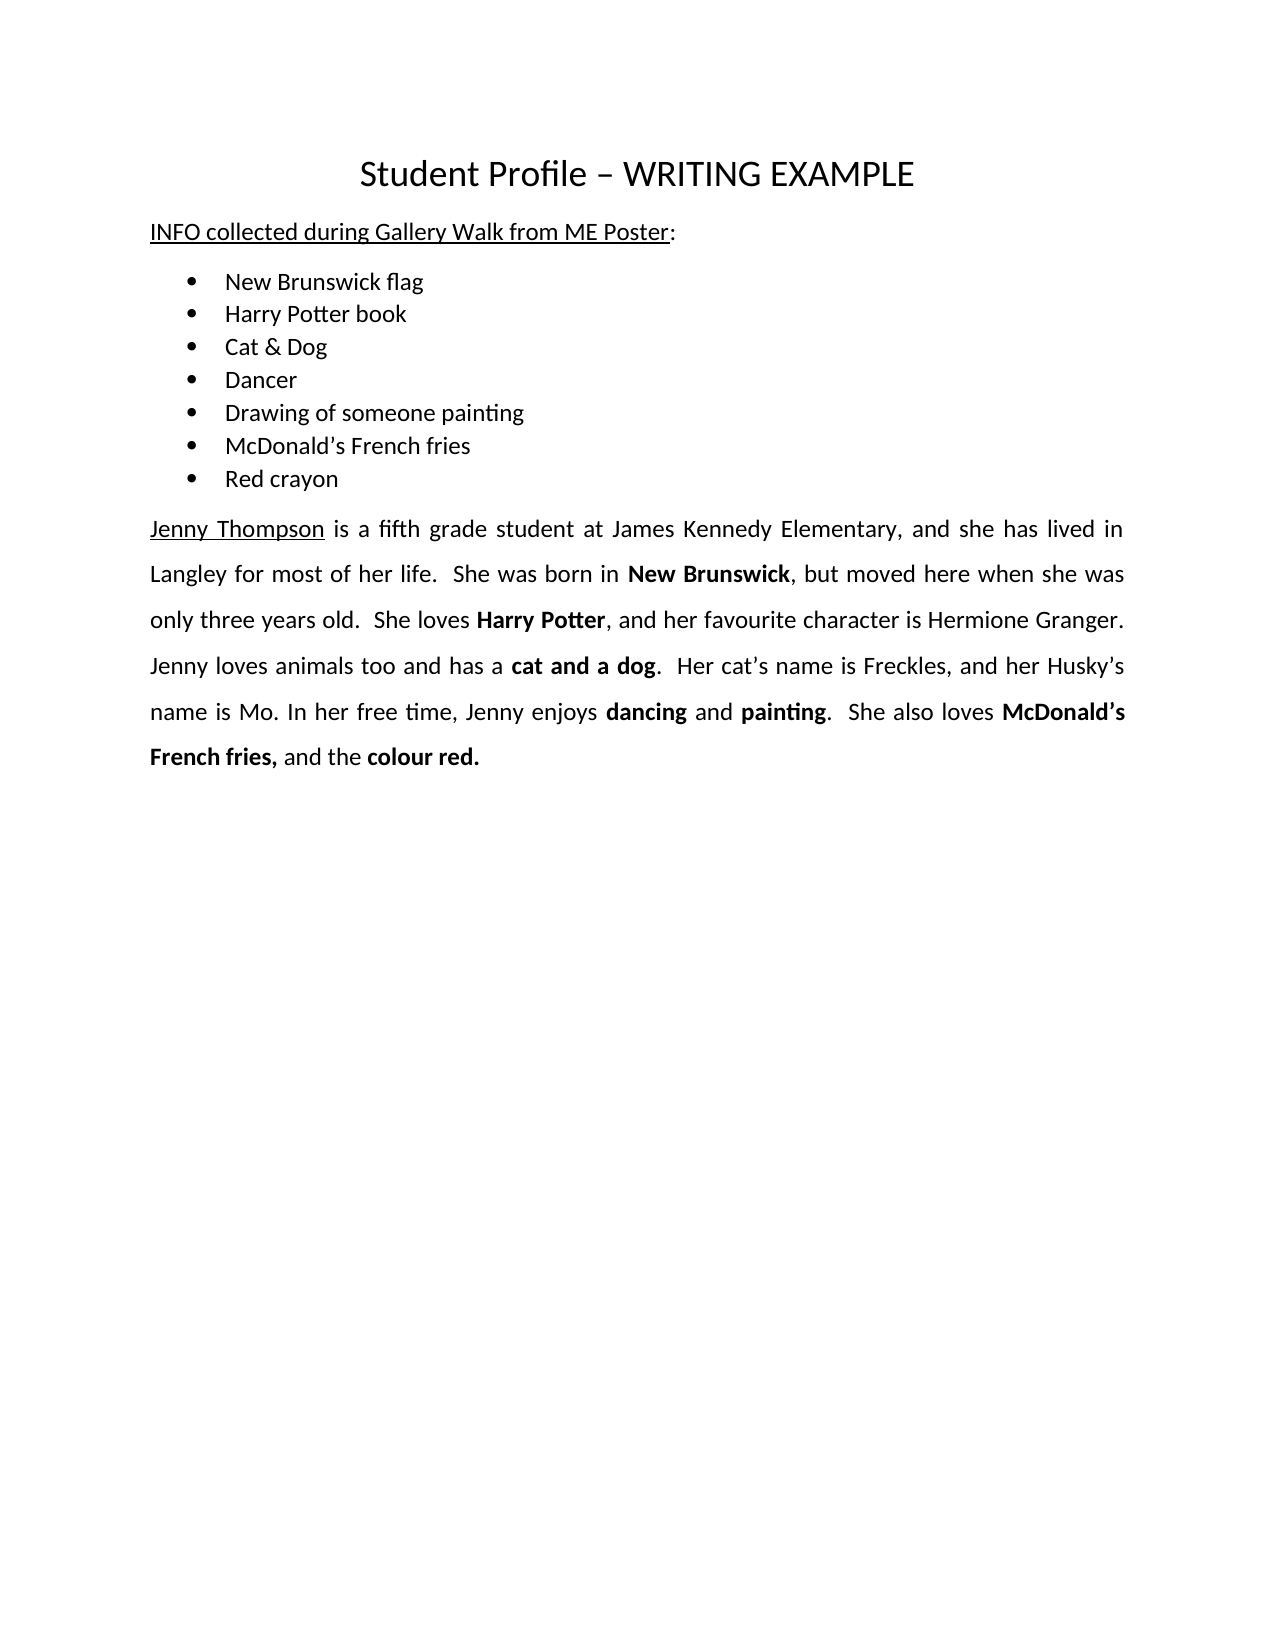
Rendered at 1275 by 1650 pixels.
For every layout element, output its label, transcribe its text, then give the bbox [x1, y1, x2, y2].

list New Brunswick flag [187, 266, 1125, 296]
text INFO collected during Gallery Walk from ME Poster: [150, 216, 1125, 247]
list Dancer [187, 364, 1125, 395]
list Harry Potter book [187, 299, 1125, 329]
text Student Profile – WRITING EXAMPLE [150, 150, 1125, 196]
list Drawing of someone painting [187, 397, 1125, 428]
list Red crayon [187, 463, 1125, 494]
list Cat & Dog [187, 332, 1125, 362]
text Jenny Thompson is a fifth grade student at James Kennedy Elementary, and she has lived in Langley for most of her life. She was born in New Brunswick, but moved here when she was only three years old. She loves Harry Potter, and her favourite character is Hermione Granger. Jenny loves animals too and has a cat and a dog. Her cat’s name is Freckles, and her Husky’s name is Mo. In her free time, Jenny enjoys dancing and painting. She also loves McDonald’s French fries, and the colour red. [150, 513, 1125, 772]
list McDonald’s French fries [187, 430, 1125, 461]
